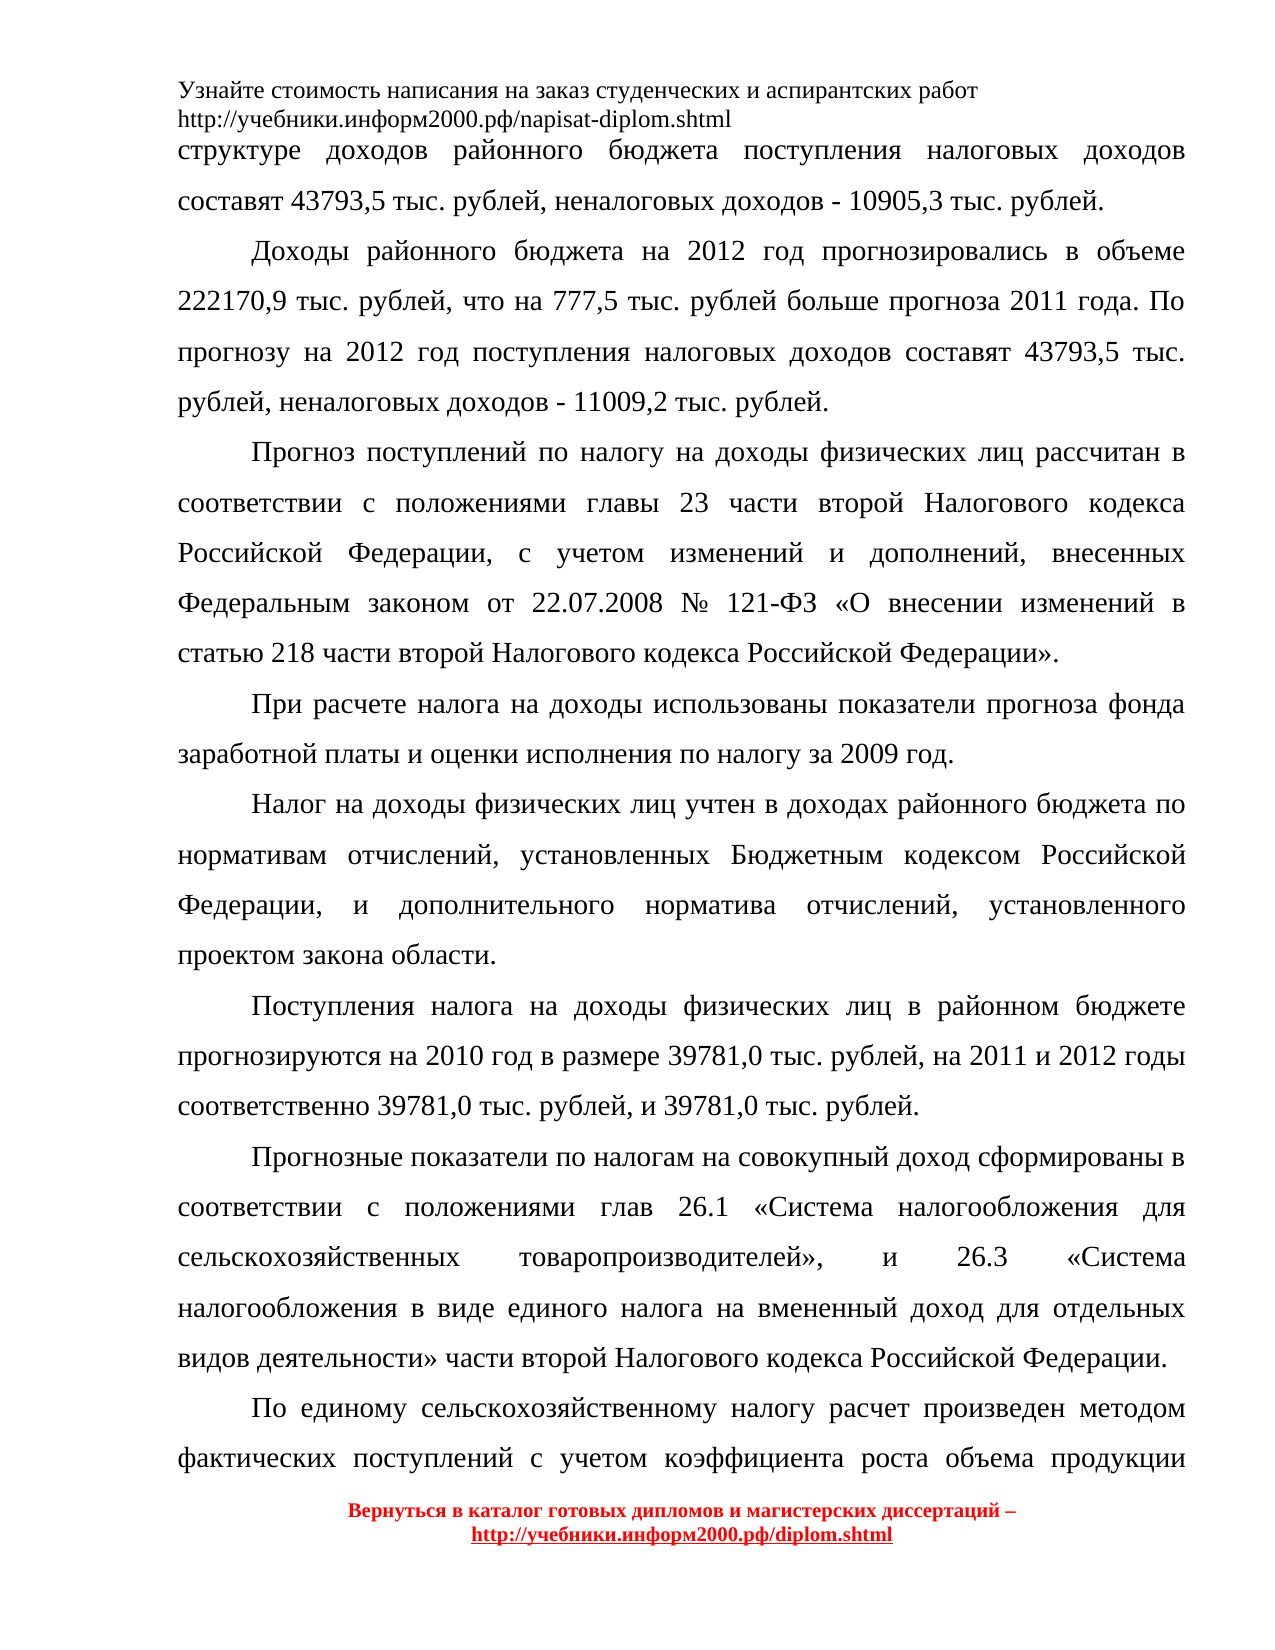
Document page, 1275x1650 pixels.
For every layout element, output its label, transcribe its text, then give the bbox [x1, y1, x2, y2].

text Поступления налога на доходы физических лиц в районном бюджете прогнозируются на 2010 год в размере 39781,0 тыс. рублей, на 2011 и 2012 годы соответственно 39781,0 тыс. рублей, и 39781,0 тыс. рублей. [177, 988, 1186, 1122]
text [177, 132, 1186, 216]
text Прогноз поступлений по налогу на доходы физических лиц рассчитан в соответствии с положениями главы 23 части второй Налогового кодекса Российской Федерации, с учетом изменений и дополнений, внесенных Федеральным законом от 22.07.2008 № 121-ФЗ «О внесении изменений в статью 218 части второй Налогового кодекса Российской Федерации». [177, 434, 1186, 669]
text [177, 1390, 1186, 1474]
text Доходы районного бюджета на 2012 год прогнозировались в объеме 222170,9 тыс. рублей, что на 777,5 тыс. рублей больше прогноза 2011 года. По прогнозу на 2012 год поступления налоговых доходов составят 43793,5 тыс. рублей, неналоговых доходов - 11009,2 тыс. рублей. [177, 233, 1186, 418]
text Прогнозные показатели по налогам на совокупный доход сформированы в соответствии с положениями глав 26.1 «Система налогообложения для сельскохозяйственных товаропроизводителей», и 26.3 «Система налогообложения в виде единого налога на вмененный доход для отдельных видов деятельности» части второй Налогового кодекса Российской Федерации. [177, 1139, 1186, 1373]
text Налог на доходы физических лиц учтен в доходах районного бюджета по нормативам отчислений, установленных Бюджетным кодексом Российской Федерации, и дополнительного норматива отчислений, установленного проектом закона области. [177, 787, 1186, 971]
text При расчете налога на доходы использованы показатели прогноза фонда заработной платы и оценки исполнения по налогу за 2009 год. [177, 686, 1186, 770]
